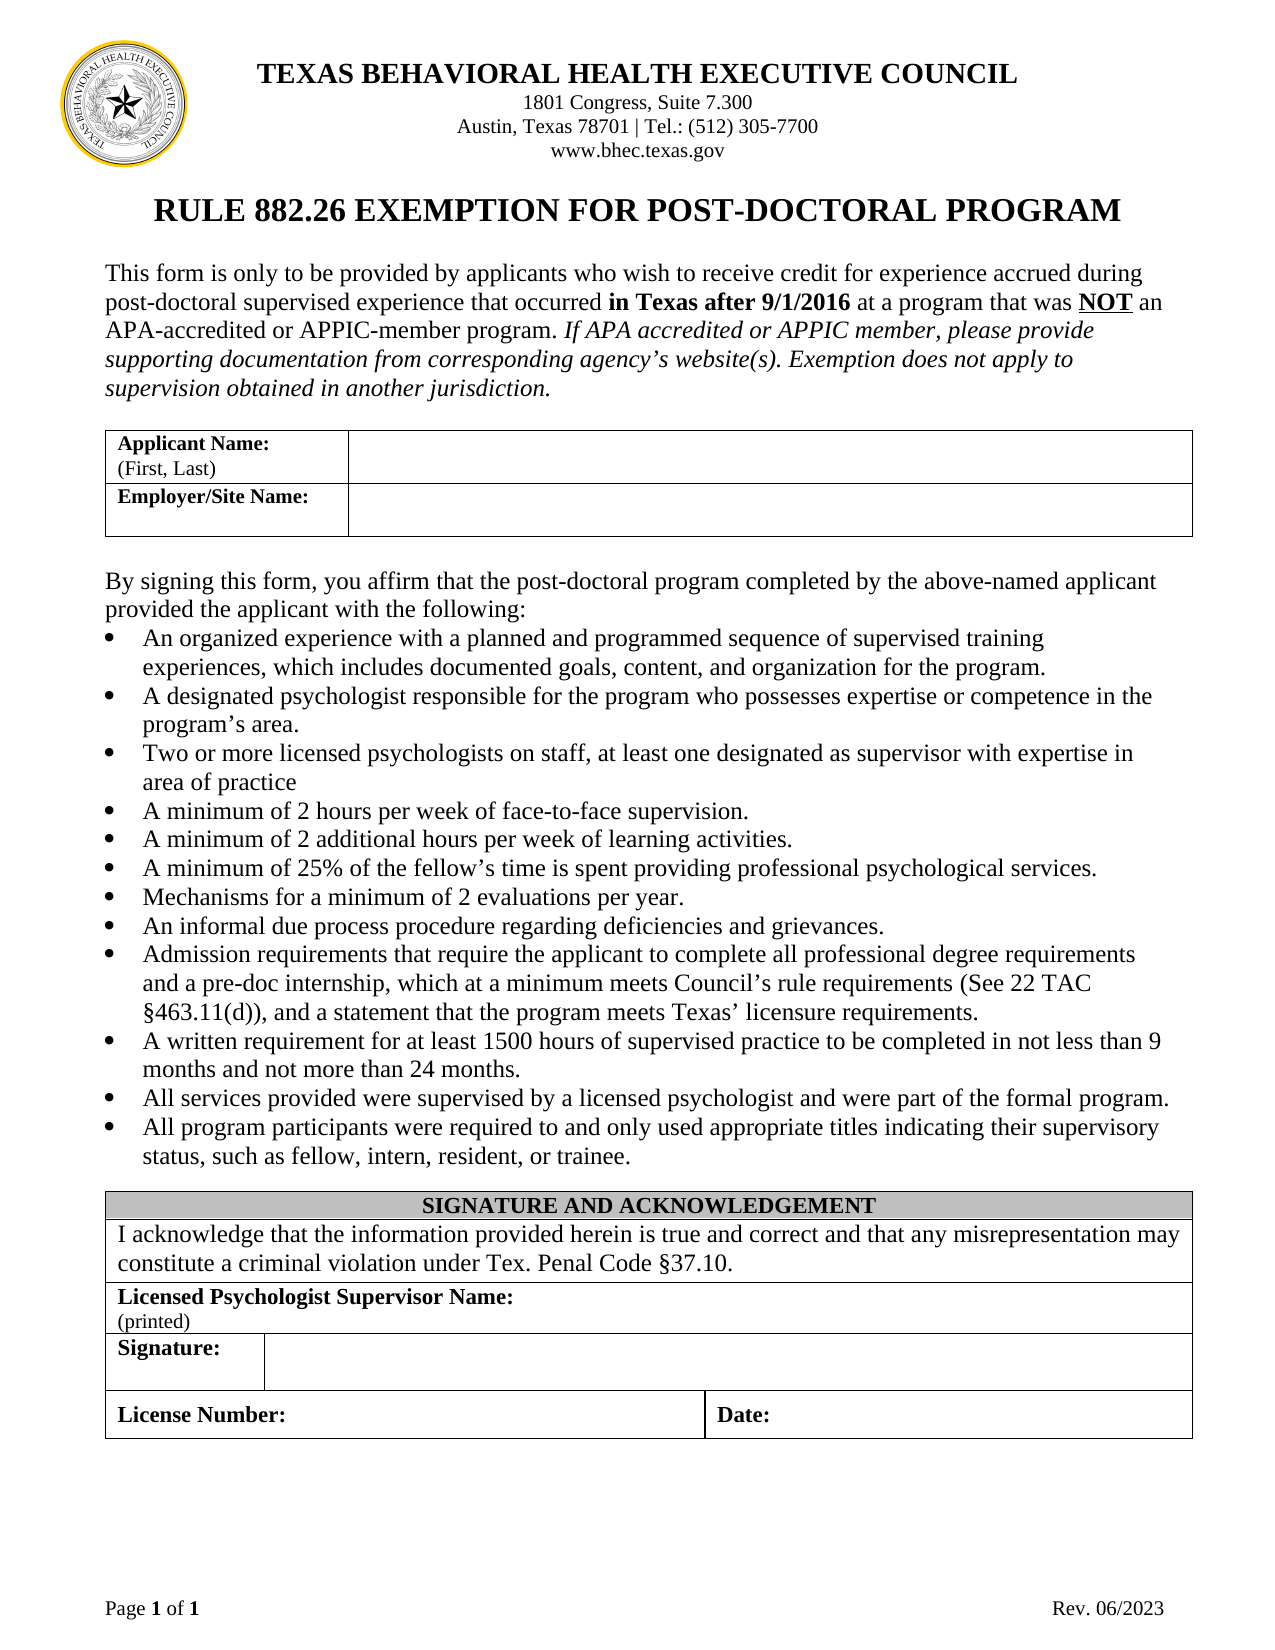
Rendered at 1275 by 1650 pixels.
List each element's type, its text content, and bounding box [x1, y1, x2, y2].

table_cell [349, 484, 1192, 536]
table_cell Licensed Psychologist Supervisor Name: (printed) [106, 1283, 1192, 1333]
list A minimum of 25% of the fellow’s time is spent providing professional psychological services. [105, 853, 1170, 882]
table_header [349, 431, 1192, 483]
table_header SIGNATURE AND ACKNOWLEDGEMENT [106, 1192, 1192, 1218]
list An organized experience with a planned and programmed sequence of supervised training experiences, which includes documented goals, content, and organization for the program. [105, 623, 1170, 681]
list Two or more licensed psychologists on staff, at least one designated as supervisor with expertise in area of practice [105, 738, 1170, 796]
list Mechanisms for a minimum of 2 evaluations per year. [105, 882, 1170, 911]
table_cell Signature: [106, 1334, 264, 1390]
table_cell I acknowledge that the information provided herein is true and correct and that any misrepresentation may constitute a criminal violation under Tex. Penal Code §37.10. [106, 1220, 1192, 1282]
list An informal due process procedure regarding deficiencies and grievances. [105, 911, 1170, 939]
list A written requirement for at least 1500 hours of supervised practice to be completed in not less than 9 months and not more than 24 months. [105, 1026, 1170, 1083]
list Admission requirements that require the applicant to complete all professional degree requirements and a pre-doc internship, which at a minimum meets Council’s rule requirements (See 22 TAC §463.11(d)), and a statement that the program meets Texas’ licensure requirements. [105, 939, 1170, 1026]
list A minimum of 2 additional hours per week of learning activities. [105, 824, 1170, 853]
text By signing this form, you affirm that the post-doctoral program completed by the above-named applicant provided the applicant with the following: [105, 566, 1170, 623]
text This form is only to be provided by applicants who wish to receive credit for experience accrued during post-doctoral supervised experience that occurred in Texas after 9/1/2016 at a program that was NOT an APA-accredited or APPIC-member program. If APA accredited or APPIC member, please provide supporting documentation from corresponding agency’s website(s). Exemption does not apply to supervision obtained in another jurisdiction. [105, 258, 1170, 402]
text Rule 882.26 exemption for post-doctoral Program [105, 191, 1170, 229]
list A minimum of 2 hours per week of face-to-face supervision. [105, 796, 1170, 824]
table_cell Date: [706, 1391, 1192, 1438]
table_cell [265, 1334, 1192, 1390]
table_header Applicant Name: (First, Last) [106, 431, 348, 483]
list A designated psychologist responsible for the program who possesses expertise or competence in the program’s area. [105, 681, 1170, 738]
list All program participants were required to and only used appropriate titles indicating their supervisory status, such as fellow, intern, resident, or trainee. [105, 1112, 1170, 1169]
picture [51, 34, 194, 177]
list All services provided were supervised by a licensed psychologist and were part of the formal program. [105, 1083, 1170, 1112]
table_cell Employer/Site Name: [106, 484, 348, 536]
table_cell License Number: [106, 1391, 704, 1438]
